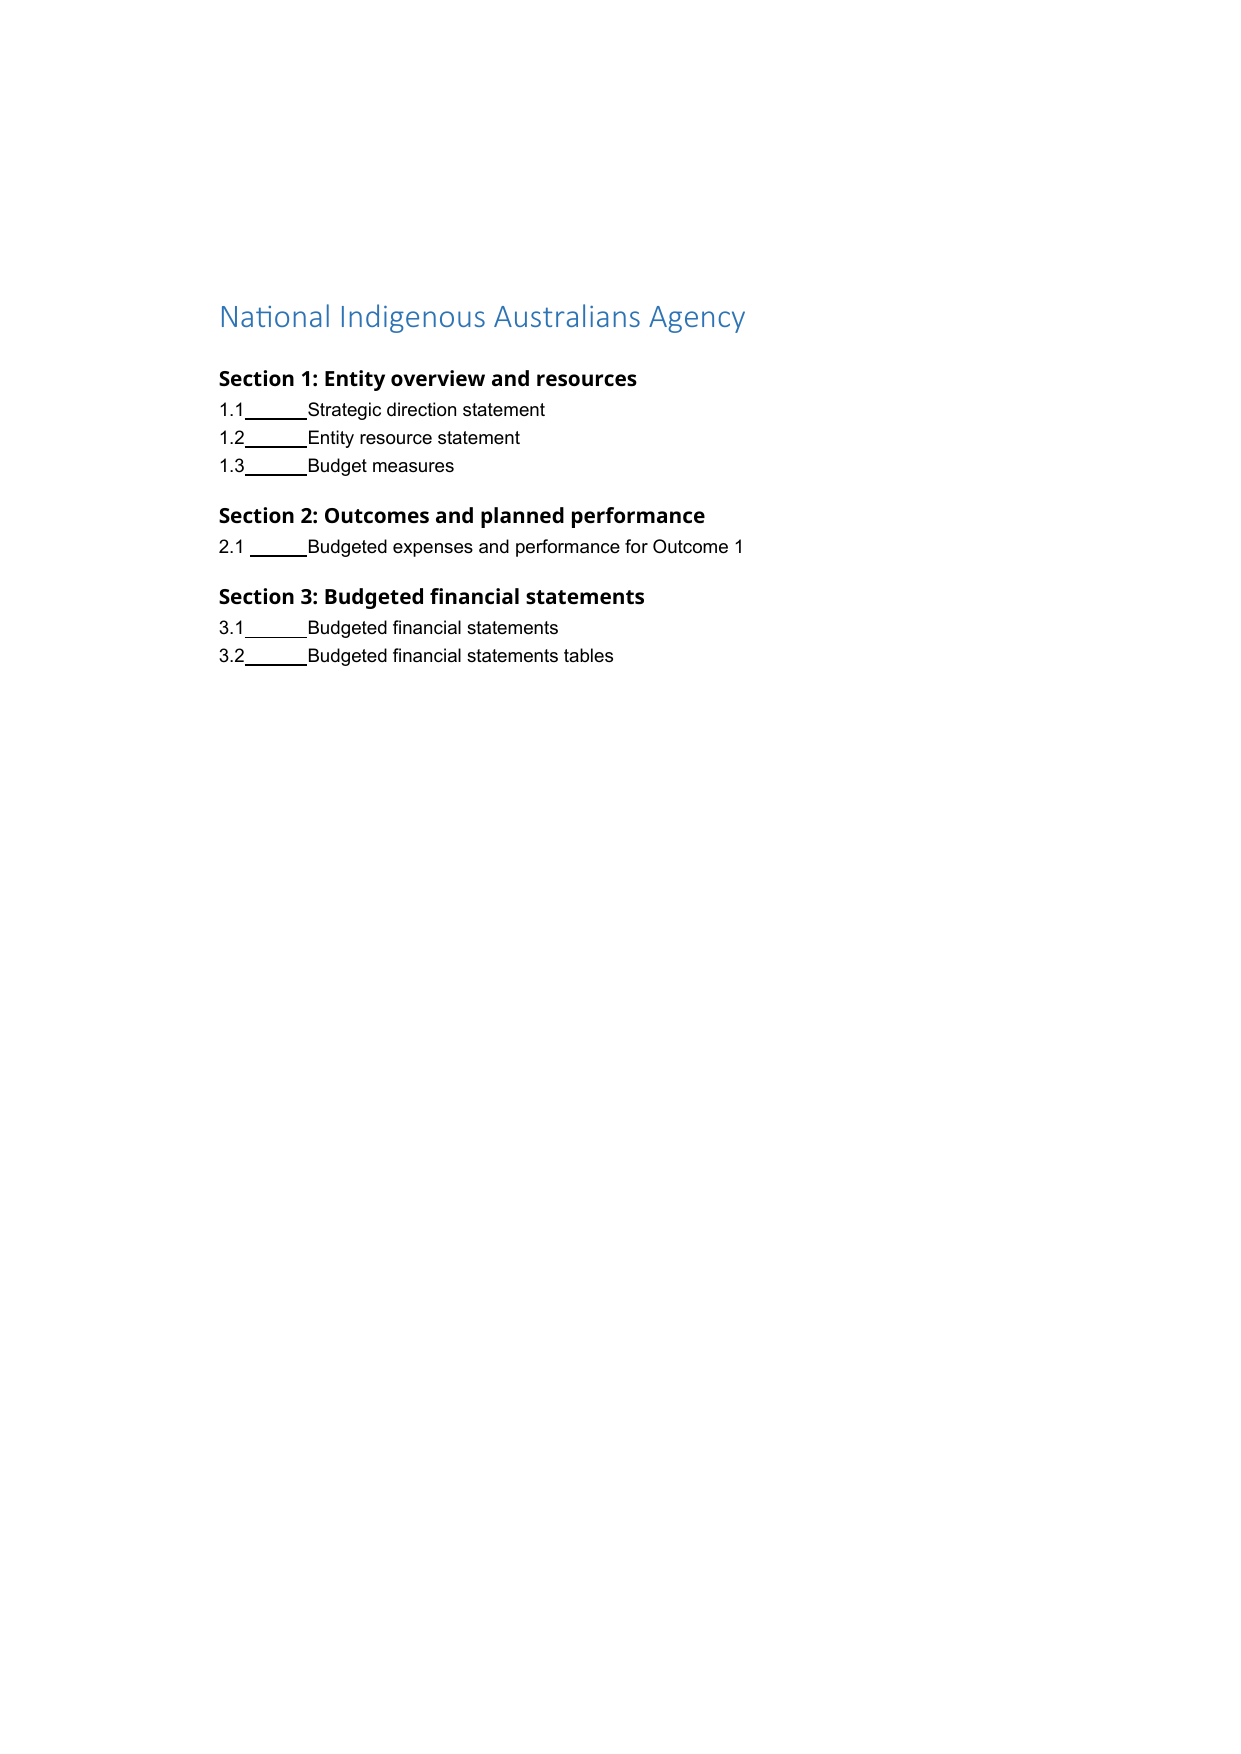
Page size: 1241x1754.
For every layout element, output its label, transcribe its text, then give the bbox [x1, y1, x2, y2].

text Section 3: Budgeted financial statements 216 [218, 582, 933, 611]
text 1.2 Entity resource statement 188 [218, 427, 933, 448]
text 1.3 Budget measures 191 [218, 454, 933, 476]
text 3.2 Budgeted financial statements tables 217 [218, 645, 933, 666]
text 1.1 Strategic direction statement 187 [218, 399, 933, 421]
subtitle National Indigenous Australians Agency [218, 295, 1022, 336]
text Section 2: Outcomes and planned performance 193 [218, 501, 933, 529]
text Section 1: Entity overview and resources 187 [218, 364, 933, 393]
text 3.1 Budgeted financial statements 216 [218, 617, 933, 639]
text 2.1 Budgeted expenses and performance for Outcome 1 194 [218, 536, 933, 557]
